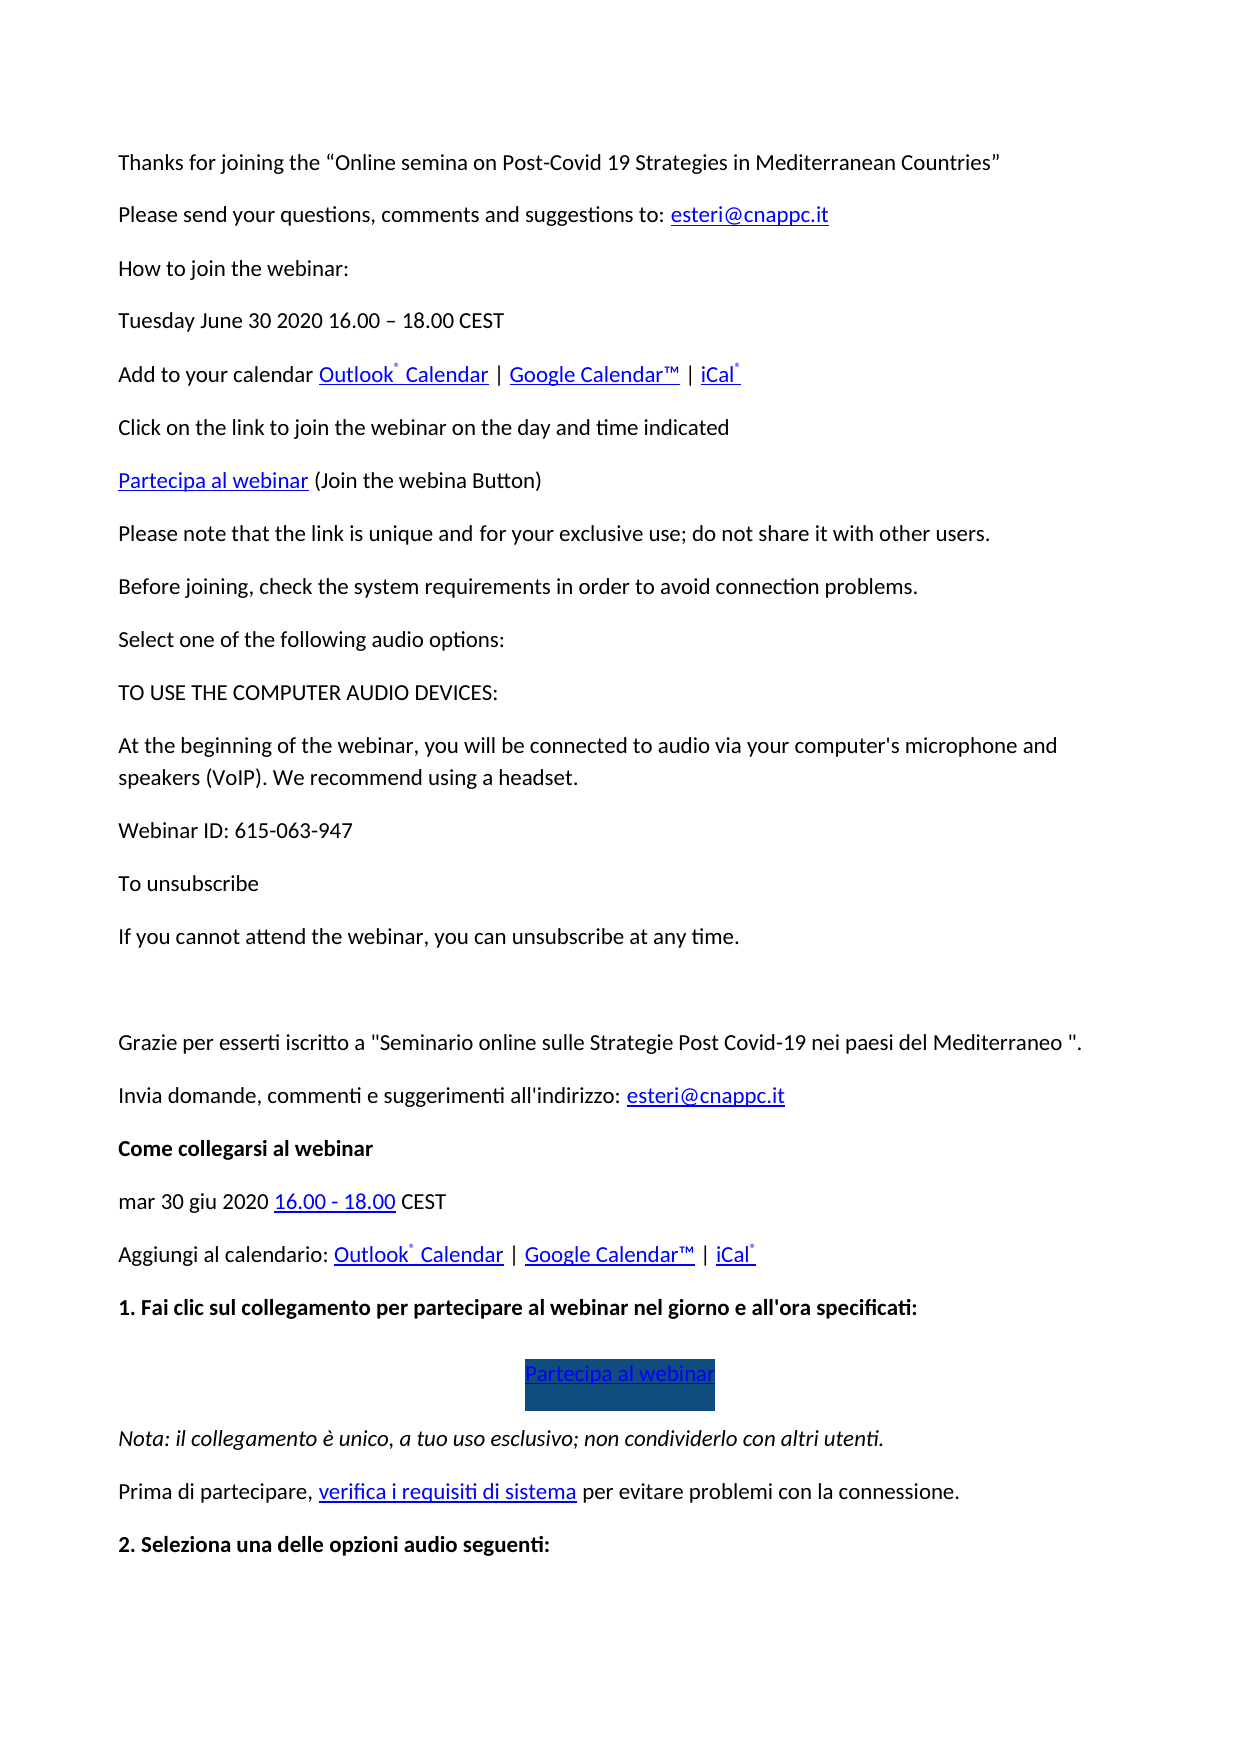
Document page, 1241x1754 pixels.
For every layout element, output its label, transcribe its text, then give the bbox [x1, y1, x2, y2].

text Before joining, check the system requirements in order to avoid connection problems. [118, 572, 1122, 600]
text Webinar ID: 615-063-947 [118, 816, 1122, 844]
text To unsubscribe [118, 869, 1122, 897]
text 1. Fai clic sul collegamento per partecipare al webinar nel giorno e all'ora specificati: [118, 1293, 1122, 1321]
text Grazie per esserti iscritto a "Seminario online sulle Strategie Post Covid-19 nei paesi del Mediterraneo ". [118, 1028, 1122, 1056]
text Aggiungi al calendario: Outlook® Calendar | Google Calendar™ | iCal® [118, 1240, 1122, 1268]
text If you cannot attend the webinar, you can unsubscribe at any time. [118, 922, 1122, 950]
text Click on the link to join the webinar on the day and time indicated [118, 413, 1122, 441]
text Add to your calendar Outlook® Calendar | Google Calendar™ | iCal® [118, 360, 1122, 388]
table_header [118, 1346, 1122, 1424]
text Please send your questions, comments and suggestions to: esteri@cnappc.it [118, 201, 1122, 229]
text TO USE THE COMPUTER AUDIO DEVICES: [118, 678, 1122, 706]
text Invia domande, commenti e suggerimenti all'indirizzo: esteri@cnappc.it [118, 1081, 1122, 1109]
text Come collegarsi al webinar [118, 1134, 1122, 1162]
text Select one of the following audio options: [118, 625, 1122, 653]
text How to join the webinar: [118, 254, 1122, 282]
text Tuesday June 30 2020 16.00 – 18.00 CEST [118, 307, 1122, 335]
text Please note that the link is unique and for your exclusive use; do not share it with other users. [118, 519, 1122, 547]
text 2. Seleziona una delle opzioni audio seguenti: [118, 1530, 1122, 1558]
text mar 30 giu 2020 16.00 - 18.00 CEST [118, 1187, 1122, 1215]
text Nota: il collegamento è unico, a tuo uso esclusivo; non condividerlo con altri utenti. [118, 1424, 1122, 1452]
text Thanks for joining the “Online semina on Post-Covid 19 Strategies in Mediterranean Countries” [118, 148, 1122, 176]
text Partecipa al webinar (Join the webina Button) [118, 466, 1122, 494]
text At the beginning of the webinar, you will be connected to audio via your computer's microphone and speakers (VoIP). We recommend using a headset. [118, 731, 1122, 791]
text Prima di partecipare, verifica i requisiti di sistema per evitare problemi con la connessione. [118, 1477, 1122, 1505]
